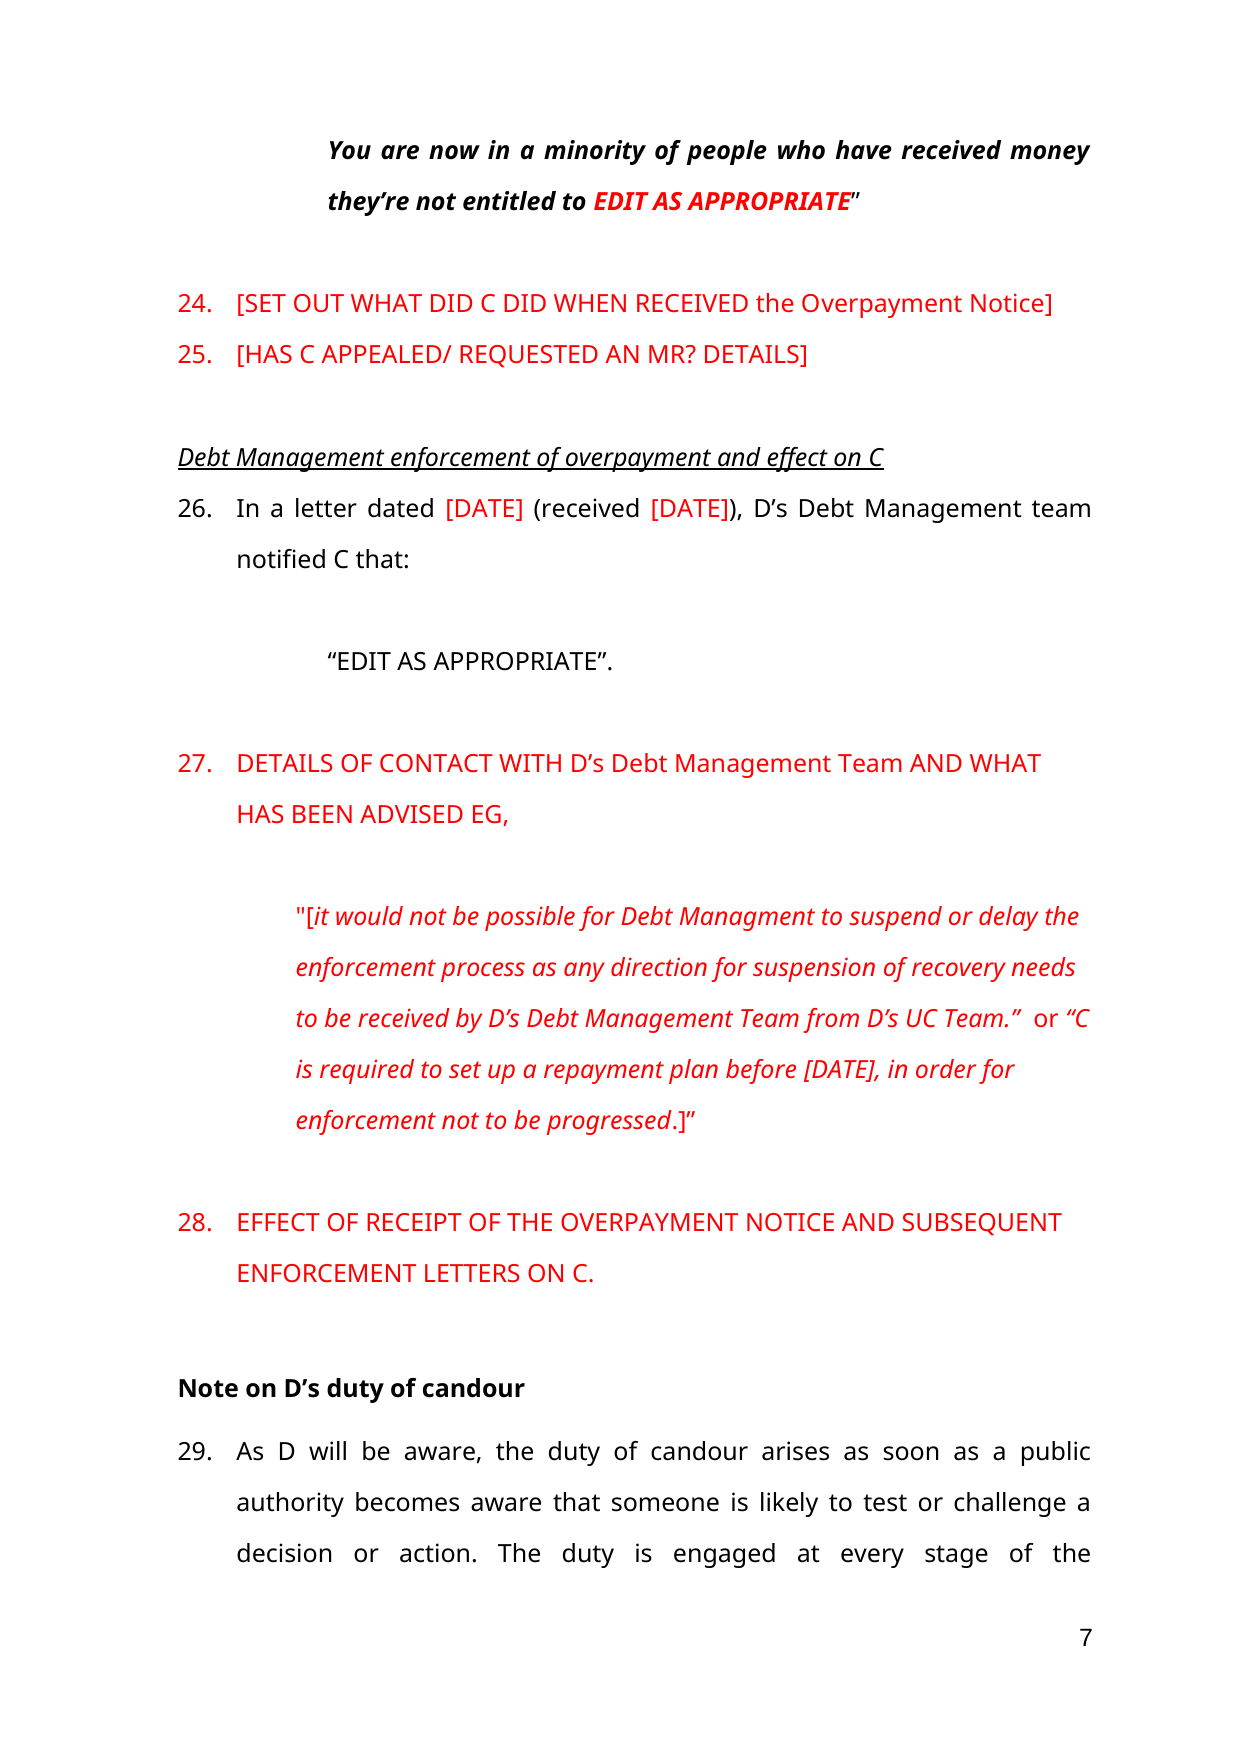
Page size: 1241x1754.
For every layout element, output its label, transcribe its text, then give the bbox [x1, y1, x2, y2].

text Note on D’s duty of candour [177, 1370, 1093, 1404]
text Debt Management enforcement of overpayment and effect on C [177, 439, 1093, 473]
list EFFECT OF RECEIPT OF THE OVERPAYMENT NOTICE AND SUBSEQUENT ENFORCEMENT LETTERS ON C. [177, 1205, 1093, 1290]
text "[it would not be possible for Debt Managment to suspend or delay the enforcement process as any direction for suspension of recovery needs to be received by D’s Debt Management Team from D’s UC Team.” or “C is required to set up a repayment plan before [DATE], in order for enforcement not to be progressed.]” [295, 898, 1093, 1137]
list [SET OUT WHAT DID C DID WHEN RECEIVED the Overpayment Notice] [177, 286, 1093, 320]
list DETAILS OF CONTACT WITH D’s Debt Management Team AND WHAT HAS BEEN ADVISED EG, [177, 745, 1093, 831]
list In a letter dated [DATE] (received [DATE]), D’s Debt Management team notified C that: [177, 490, 1093, 575]
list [177, 1434, 1093, 1570]
text “EDIT AS APPROPRIATE”. [327, 643, 1093, 677]
list [HAS C APPEALED/ REQUESTED AN MR? DETAILS] [177, 337, 1093, 371]
text You are now in a minority of people who have received money they’re not entitled to EDIT AS APPROPRIATE” [327, 133, 1093, 218]
